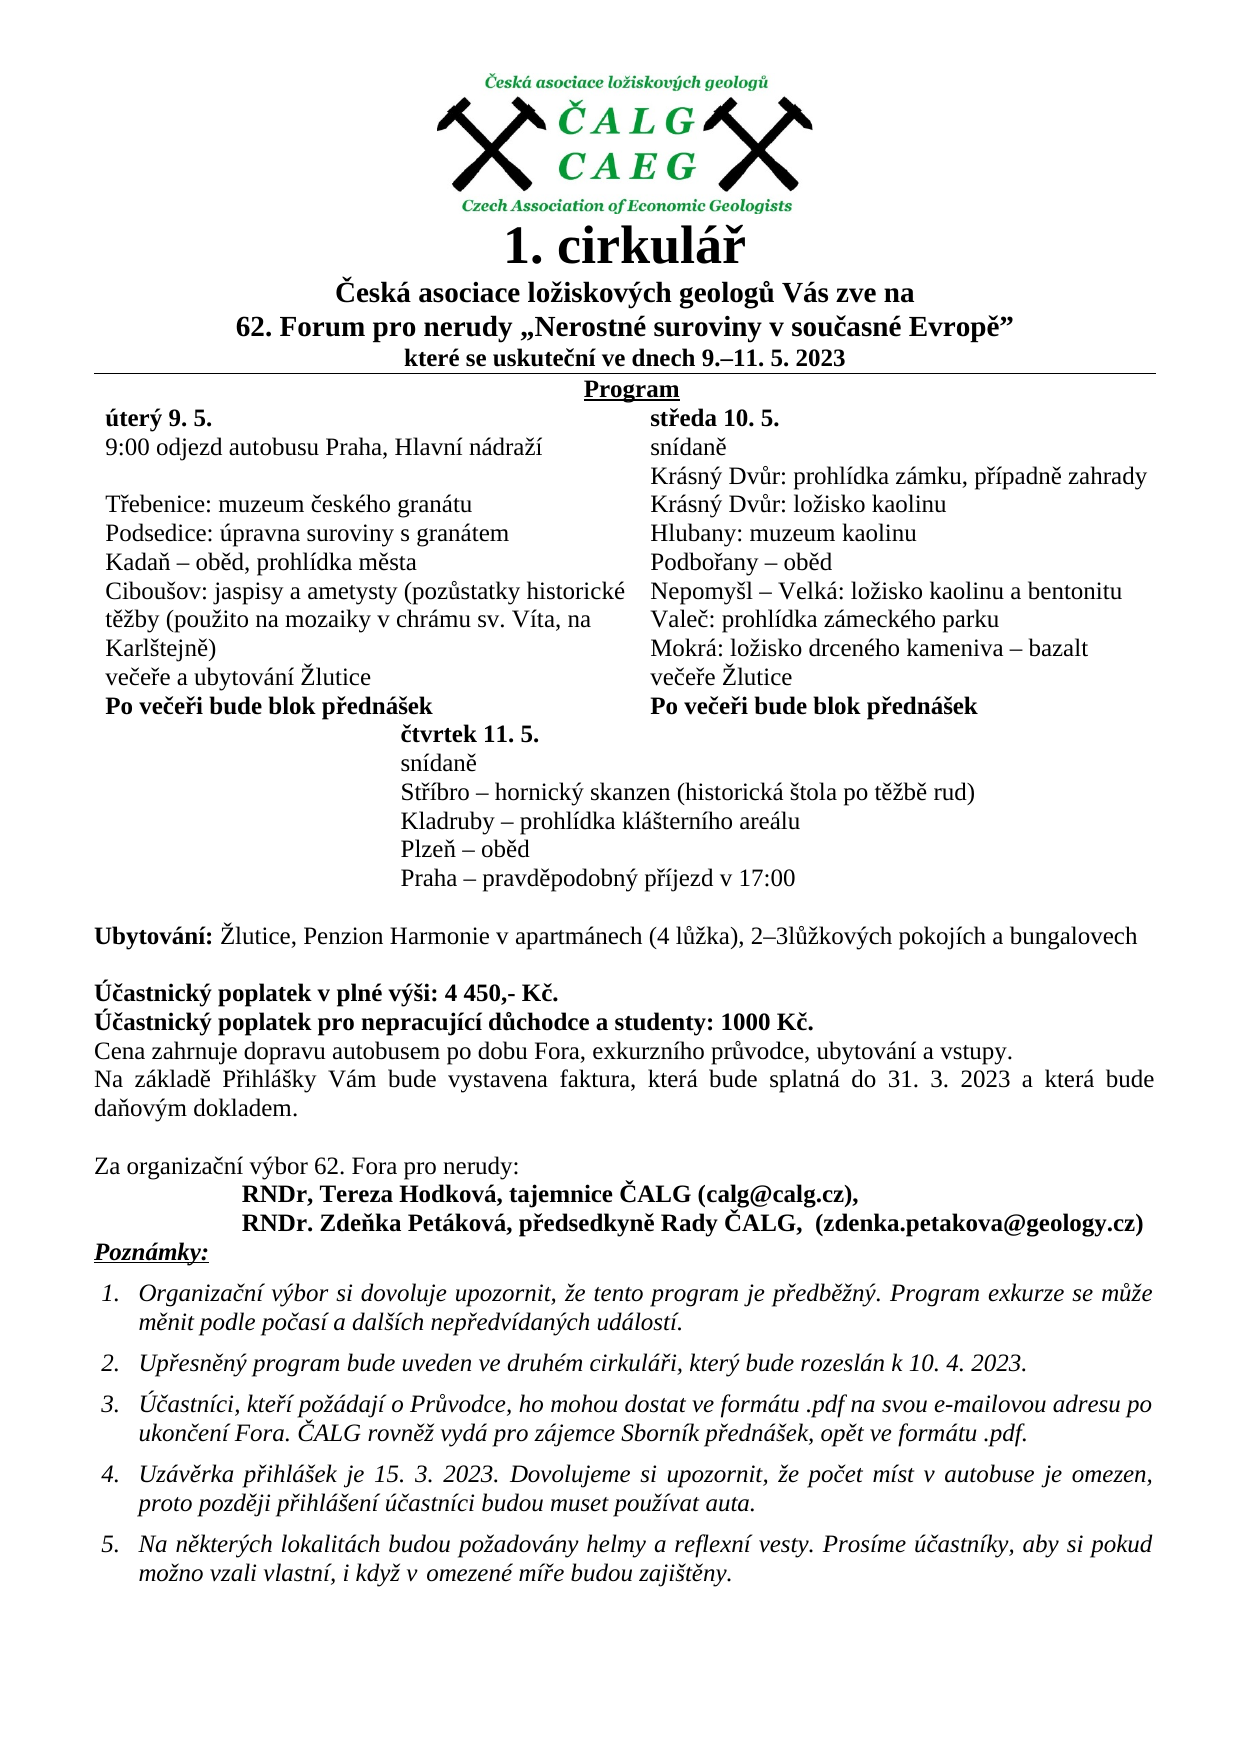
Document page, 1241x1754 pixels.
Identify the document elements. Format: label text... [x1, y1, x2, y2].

table_header Program [94, 375, 1169, 403]
text Cena zahrnuje dopravu autobusem po dobu Fora, exkurzního průvodce, ubytování a vstupy. [94, 1036, 1156, 1064]
table_cell večeře a ubytování Žlutice [94, 662, 639, 691]
text RNDr. Zdeňka Petáková, předsedkyně Rady ČALG, (zdenka.petakova@geology.cz) [242, 1208, 1156, 1237]
text 62. Forum pro nerudy „Nerostné suroviny v současné Evropě” [94, 309, 1156, 343]
text RNDr, Tereza Hodková, tajemnice ČALG (calg@calg.cz), [242, 1179, 1156, 1208]
table_cell Stříbro – hornický skanzen (historická štola po těžbě rud) [389, 777, 1128, 806]
text které se uskuteční ve dnech 9.–11. 5. 2023 [94, 343, 1156, 373]
table_cell Třebenice: muzeum českého granátu [94, 490, 639, 518]
table_cell Kladruby – prohlídka klášterního areálu Plzeň – oběd [389, 806, 1128, 863]
list Účastníci, kteří požádají o Průvodce, ho mohou dostat ve formátu .pdf na svou e-mailovou adresu po ukončení Fora. ČALG rovněž vydá pro zájemce Sborník přednášek, opět ve formátu .pdf. [101, 1389, 1156, 1447]
list Uzávěrka přihlášek je 15. 3. 2023. Dovolujeme si upozornit, že počet míst v autobuse je omezen, proto později přihlášení účastníci budou muset používat auta. [101, 1459, 1156, 1517]
table_cell Po večeři bude blok přednášek [94, 691, 639, 719]
list Česká asociace ložiskových geologů Vás zve na [94, 276, 1156, 309]
text Ubytování: Žlutice, Penzion Harmonie v apartmánech (4 lůžka), 2–3lůžkových pokojích a bungalovech [94, 921, 1156, 949]
text Účastnický poplatek pro nepracující důchodce a studenty: 1000 Kč. [94, 1007, 1156, 1036]
table_cell Mokrá: ložisko drceného kameniva – bazalt [639, 633, 1169, 662]
table_cell večeře Žlutice [639, 662, 1169, 691]
list Organizační výbor si dovoluje upozornit, že tento program je předběžný. Program exkurze se může měnit podle počasí a dalších nepředvídaných událostí. [101, 1278, 1156, 1336]
text Účastnický poplatek v plné výši: 4 450,- Kč. [94, 978, 1156, 1007]
list Upřesněný program bude uveden ve druhém cirkuláři, který bude rozeslán k 10. 4. 2023. [101, 1348, 1156, 1377]
table_cell Nepomyšl – Velká: ložisko kaolinu a bentonitu Valeč: prohlídka zámeckého parku [639, 576, 1169, 633]
table_cell snídaně [639, 432, 1169, 461]
table_cell Podsedice: úpravna suroviny s granátem [94, 518, 639, 547]
table_cell 9:00 odjezd autobusu Praha, Hlavní nádraží [94, 432, 639, 489]
table_cell Krásný Dvůr: ložisko kaolinu [639, 490, 1169, 518]
picture [437, 73, 813, 214]
table_cell Praha – pravděpodobný příjezd v 17:00 [389, 863, 1128, 892]
table_cell Krásný Dvůr: prohlídka zámku, případně zahrady [639, 461, 1169, 489]
table_cell čtvrtek 11. 5. [389, 720, 1128, 748]
list Na některých lokalitách budou požadovány helmy a reflexní vesty. Prosíme účastníky, aby si pokud možno vzali vlastní, i když v omezené míře budou zajištěny. [101, 1529, 1156, 1587]
text Poznámky: [94, 1237, 1156, 1266]
table_cell snídaně [389, 748, 1128, 777]
table_cell Po večeři bude blok přednášek [639, 691, 1169, 719]
table_cell úterý 9. 5. [94, 403, 639, 432]
table_cell Hlubany: muzeum kaolinu [639, 518, 1169, 547]
text 1. cirkulář [94, 213, 1156, 276]
table_cell Ciboušov: jaspisy a ametysty (pozůstatky historické těžby (použito na mozaiky v chrámu sv. Víta, na Karlštejně) [94, 576, 639, 662]
table_cell Kadaň – oběd, prohlídka města [94, 547, 639, 576]
text Za organizační výbor 62. Fora pro nerudy: [94, 1151, 1156, 1179]
text Na základě Přihlášky Vám bude vystavena faktura, která bude splatná do 31. 3. 2023 a která bude daňovým dokladem. [94, 1064, 1156, 1122]
table_cell Podbořany – oběd [639, 547, 1169, 576]
table_cell středa 10. 5. [639, 403, 1169, 432]
